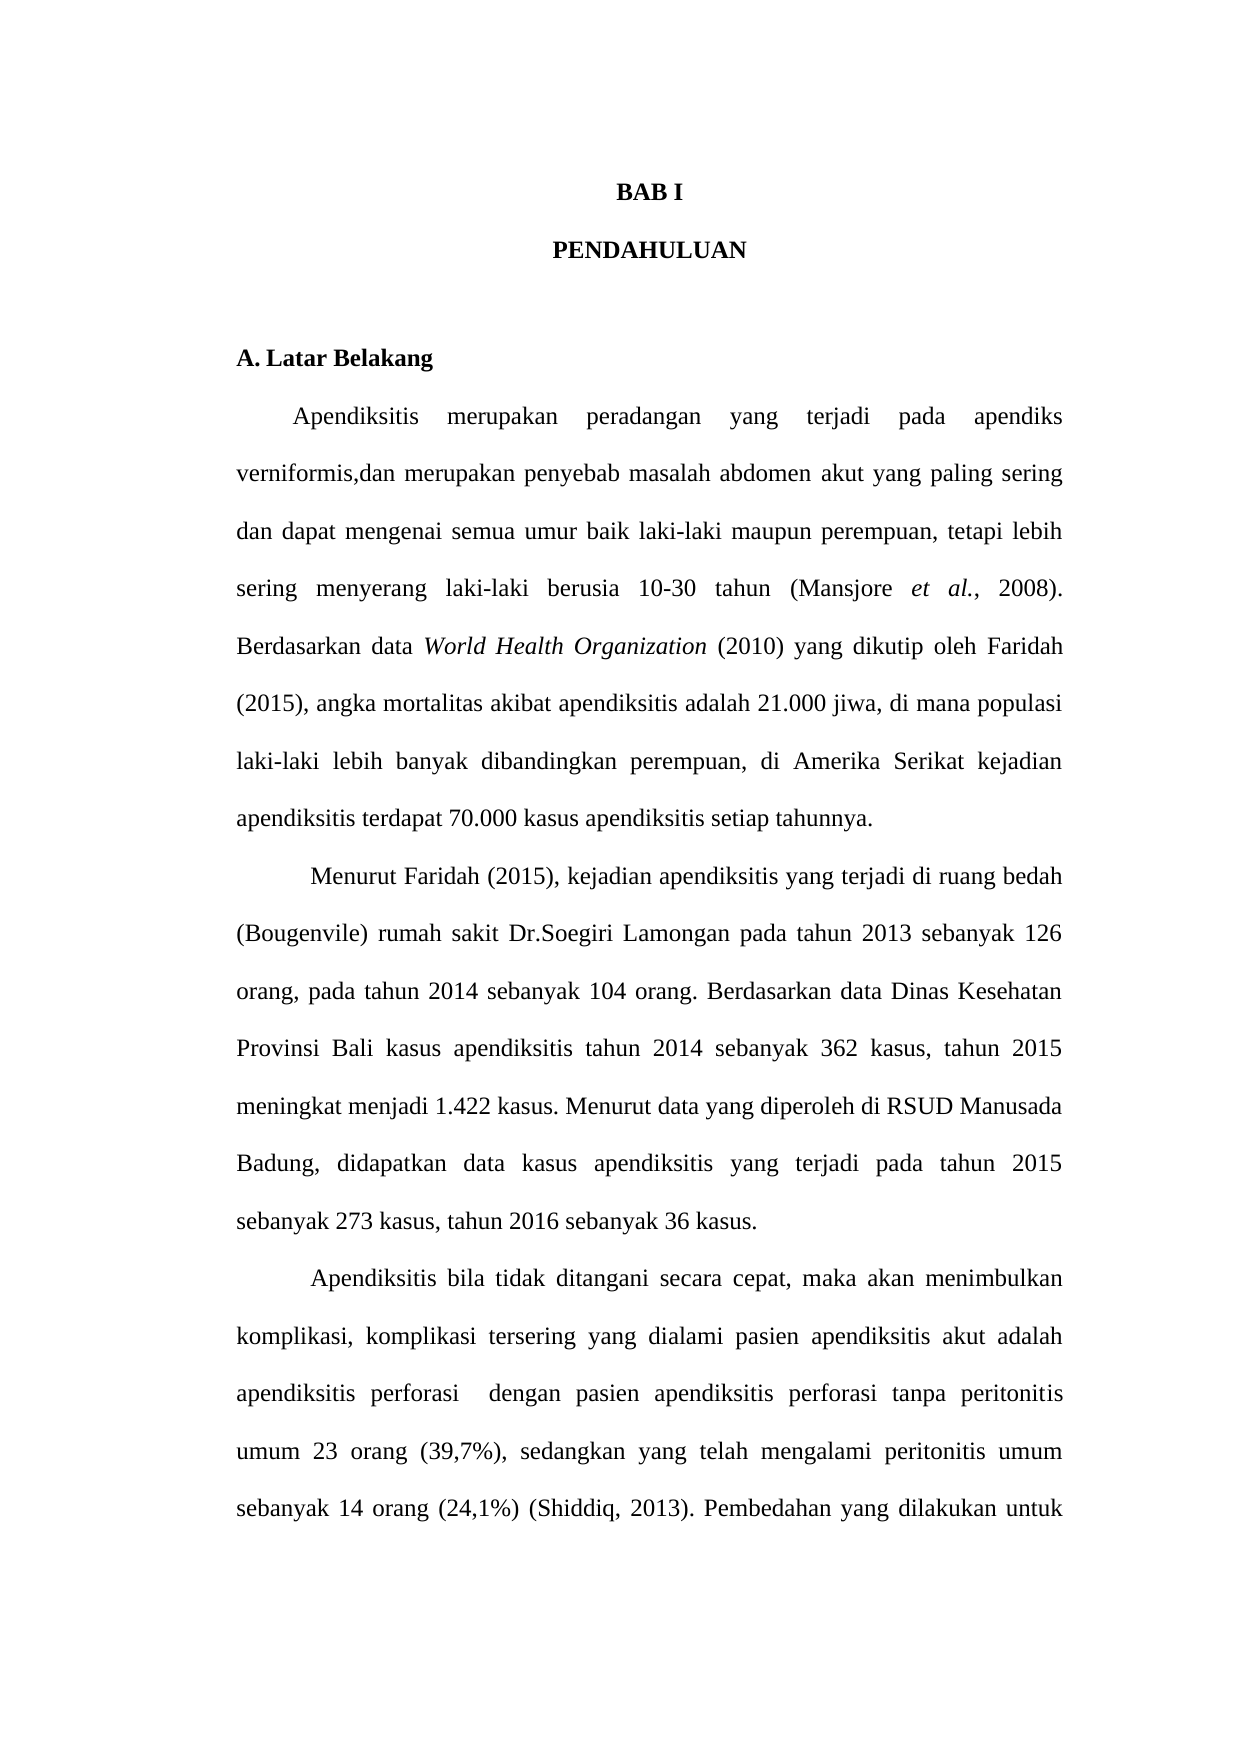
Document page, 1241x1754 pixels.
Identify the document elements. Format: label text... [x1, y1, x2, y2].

subtitle Latar Belakang [236, 343, 1063, 372]
subtitle BAB I [236, 177, 1063, 206]
subtitle PENDAHULUAN [236, 235, 1063, 263]
text Apendiksitis merupakan peradangan yang terjadi pada apendiks verniformis,dan merupakan penyebab masalah abdomen akut yang paling sering dan dapat mengenai semua umur baik laki-laki maupun perempuan, tetapi lebih sering menyerang laki-laki berusia 10-30 tahun (Mansjore et al., 2008). Berdasarkan data World Health Organization (2010) yang dikutip oleh Faridah (2015), angka mortalitas akibat apendiksitis adalah 21.000 jiwa, di mana populasi laki-laki lebih banyak dibandingkan perempuan, di Amerika Serikat kejadian apendiksitis terdapat 70.000 kasus apendiksitis setiap tahunnya. [236, 401, 1063, 832]
text Menurut Faridah (2015), kejadian apendiksitis yang terjadi di ruang bedah (Bougenvile) rumah sakit Dr.Soegiri Lamongan pada tahun 2013 sebanyak 126 orang, pada tahun 2014 sebanyak 104 orang. Berdasarkan data Dinas Kesehatan Provinsi Bali kasus apendiksitis tahun 2014 sebanyak 362 kasus, tahun 2015 meningkat menjadi 1.422 kasus. Menurut data yang diperoleh di RSUD Manusada Badung, didapatkan data kasus apendiksitis yang terjadi pada tahun 2015 sebanyak 273 kasus, tahun 2016 sebanyak 36 kasus. [236, 861, 1063, 1234]
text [236, 1263, 1063, 1522]
